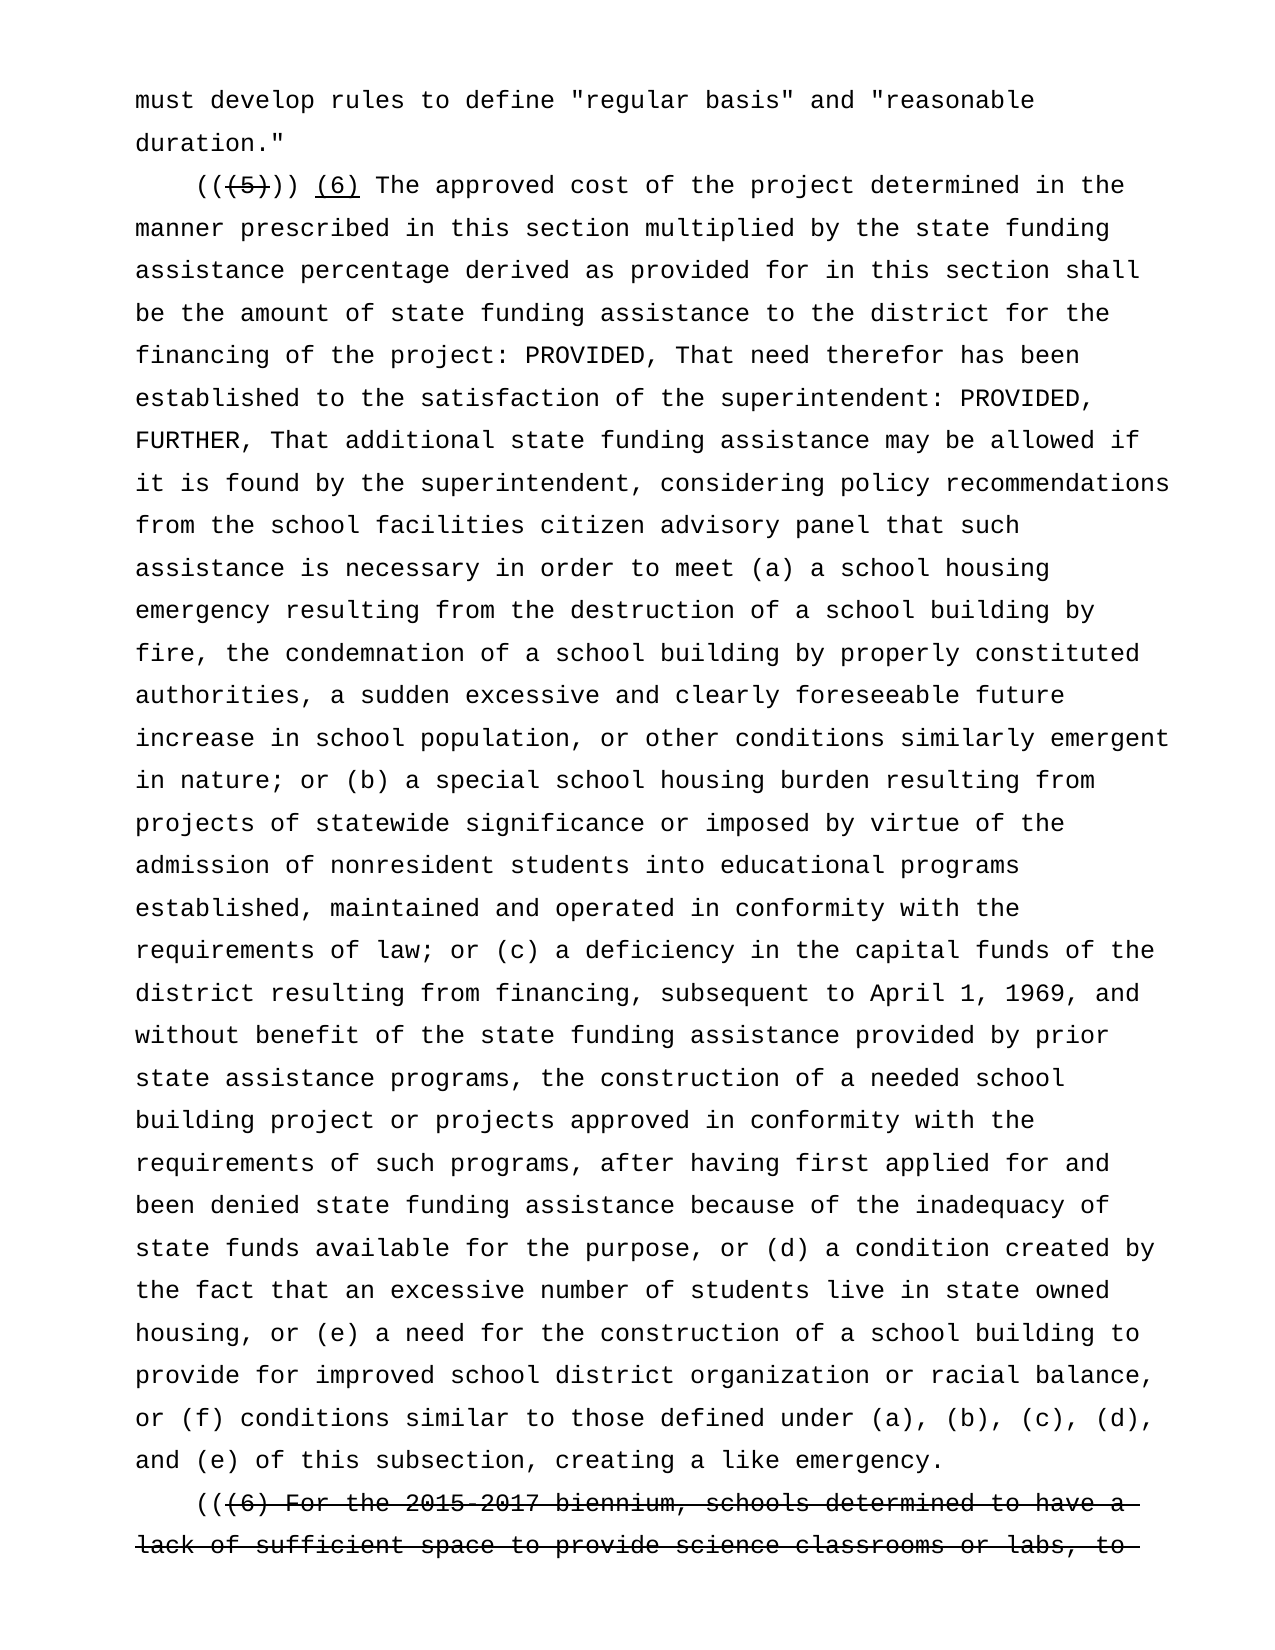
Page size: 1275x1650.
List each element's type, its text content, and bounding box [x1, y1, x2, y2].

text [135, 1477, 1170, 1562]
text (((5))) (6) The approved cost of the project determined in the manner prescribed in this section multiplied by the state funding assistance percentage derived as provided for in this section shall be the amount of state funding assistance to the district for the financing of the project: PROVIDED, That need therefor has been established to the satisfaction of the superintendent: PROVIDED, FURTHER, That additional state funding assistance may be allowed if it is found by the superintendent, considering policy recommendations from the school facilities citizen advisory panel that such assistance is necessary in order to meet (a) a school housing emergency resulting from the destruction of a school building by fire, the condemnation of a school building by properly constituted authorities, a sudden excessive and clearly foreseeable future increase in school population, or other conditions similarly emergent in nature; or (b) a special school housing burden resulting from projects of statewide significance or imposed by virtue of the admission of nonresident students into educational programs established, maintained and operated in conformity with the requirements of law; or (c) a deficiency in the capital funds of the district resulting from financing, subsequent to April 1, 1969, and without benefit of the state funding assistance provided by prior state assistance programs, the construction of a needed school building project or projects approved in conformity with the requirements of such programs, after having first applied for and been denied state funding assistance because of the inadequacy of state funds available for the purpose, or (d) a condition created by the fact that an excessive number of students live in state owned housing, or (e) a need for the construction of a school building to provide for improved school district organization or racial balance, or (f) conditions similar to those defined under (a), (b), (c), (d), and (e) of this subsection, creating a like emergency. [135, 160, 1170, 1477]
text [135, 75, 1170, 160]
